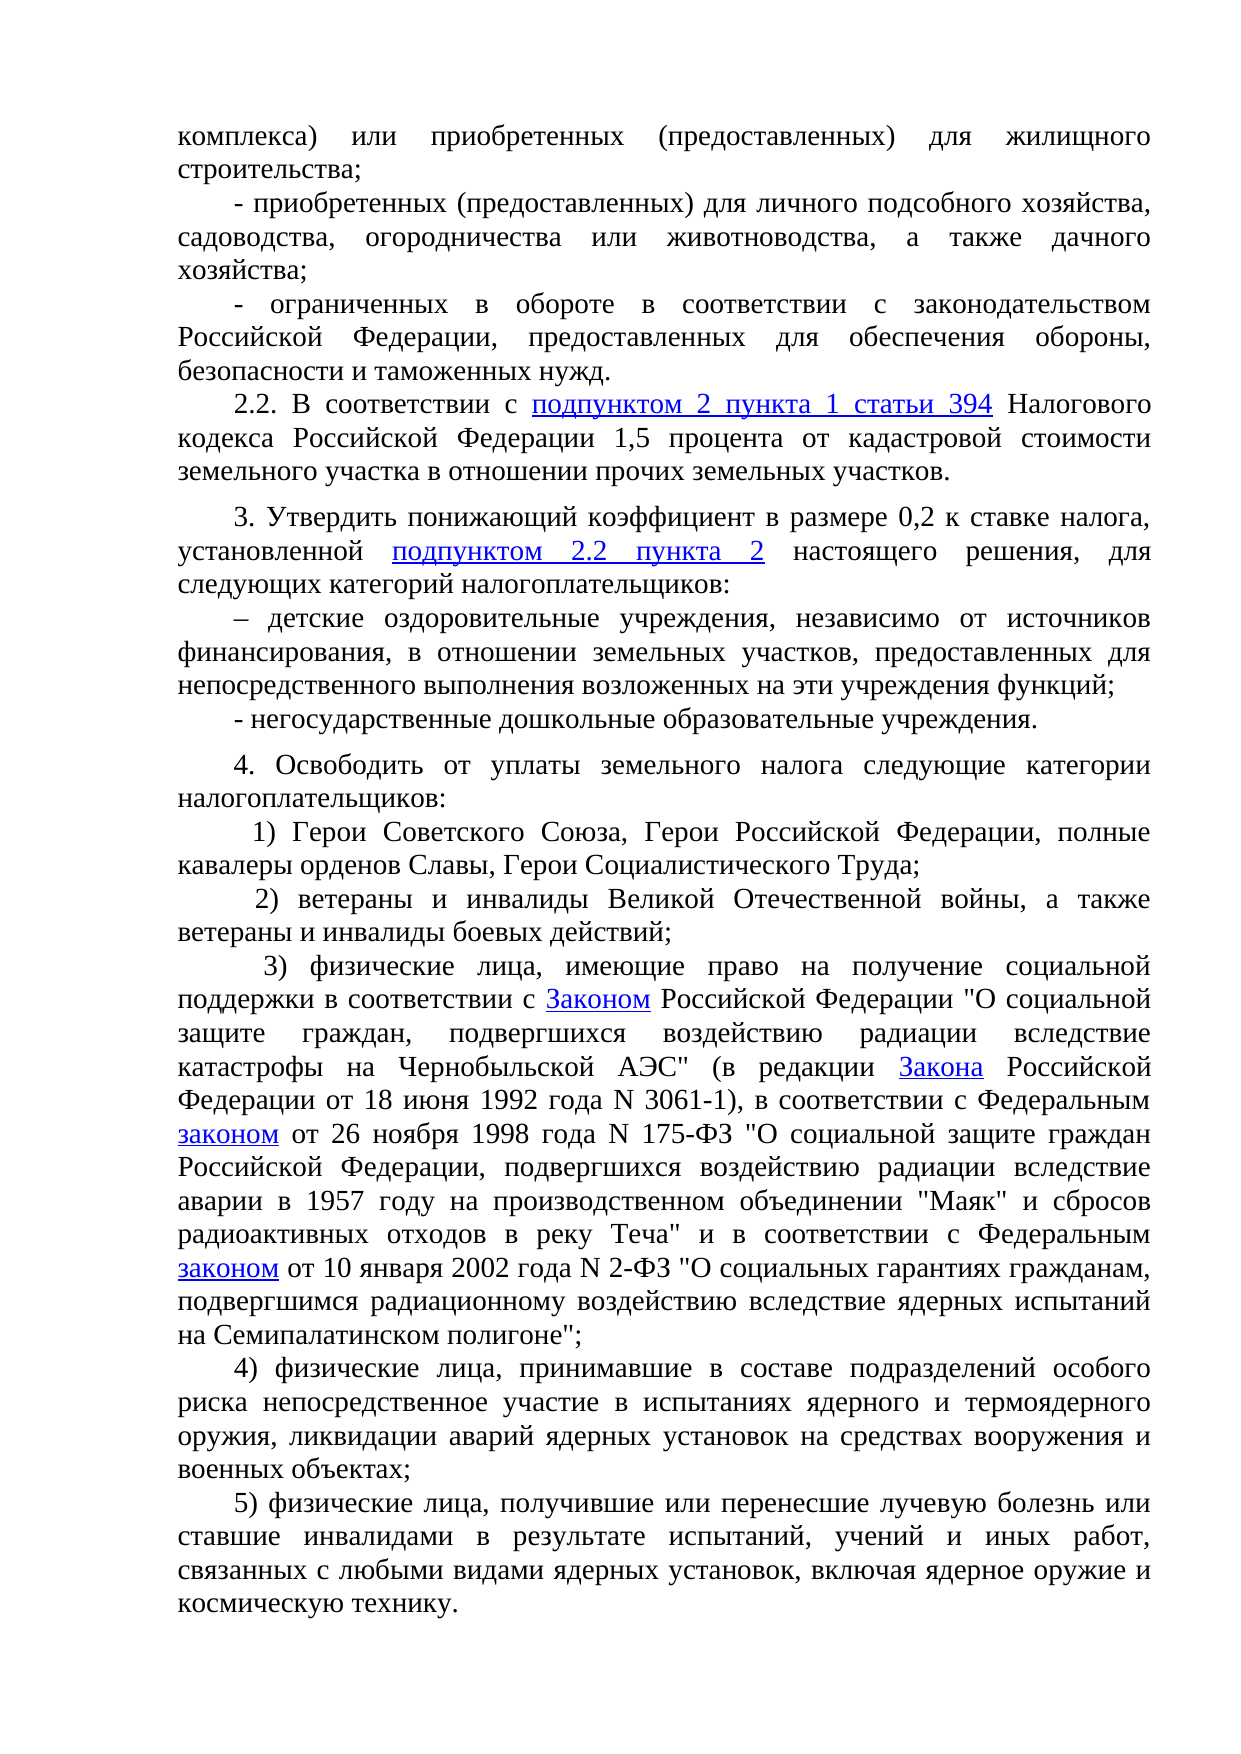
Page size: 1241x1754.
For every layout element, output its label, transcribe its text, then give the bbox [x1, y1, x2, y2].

text 4) физические лица, принимавшие в составе подразделений особого риска непосредственное участие в испытаниях ядерного и термоядерного оружия, ликвидации аварий ядерных установок на средствах вооружения и военных объектах; [177, 1351, 1152, 1485]
text – детские оздоровительные учреждения, независимо от источников финансирования, в отношении земельных участков, предоставленных для непосредственного выполнения возложенных на эти учреждения функций; [177, 600, 1152, 701]
text 2.2. В соответствии с подпунктом 2 пункта 1 статьи 394 Налогового кодекса Российской Федерации 1,5 процента от кадастровой стоимости земельного участка в отношении прочих земельных участков. [177, 386, 1152, 487]
text - ограниченных в обороте в соответствии с законодательством Российской Федерации, предоставленных для обеспечения обороны, безопасности и таможенных нужд. [177, 286, 1152, 386]
text 5) физические лица, получившие или перенесшие лучевую болезнь или ставшие инвалидами в результате испытаний, учений и иных работ, связанных с любыми видами ядерных установок, включая ядерное оружие и космическую технику. [177, 1485, 1152, 1619]
text 1) Герои Советского Союза, Герои Российской Федерации, полные кавалеры орденов Славы, Герои Социалистического Труда; [177, 814, 1152, 881]
text 2) ветераны и инвалиды Великой Отечественной войны, а также ветераны и инвалиды боевых действий; [177, 881, 1152, 948]
text - негосударственные дошкольные образовательные учреждения. [177, 701, 1152, 734]
text 4. Освободить от уплаты земельного налога следующие категории налогоплательщиков: [177, 747, 1152, 814]
text 3) физические лица, имеющие право на получение социальной поддержки в соответствии с Законом Российской Федерации "О социальной защите граждан, подвергшихся воздействию радиации вследствие катастрофы на Чернобыльской АЭС" (в редакции Закона Российской Федерации от 18 июня 1992 года N 3061-1), в соответствии с Федеральным законом от 26 ноября 1998 года N 175-ФЗ "О социальной защите граждан Российской Федерации, подвергшихся воздействию радиации вследствие аварии в 1957 году на производственном объединении "Маяк" и сбросов радиоактивных отходов в реку Теча" и в соответствии с Федеральным законом от 10 января 2002 года N 2-ФЗ "О социальных гарантиях гражданам, подвергшимся радиационному воздействию вследствие ядерных испытаний на Семипалатинском полигоне"; [177, 948, 1152, 1351]
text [177, 118, 1152, 185]
text - приобретенных (предоставленных) для личного подсобного хозяйства, садоводства, огородничества или животноводства, а также дачного хозяйства; [177, 185, 1152, 286]
text 3. Утвердить понижающий коэффициент в размере 0,2 к ставке налога, установленной подпунктом 2.2 пункта 2 настоящего решения, для следующих категорий налогоплательщиков: [177, 499, 1152, 600]
